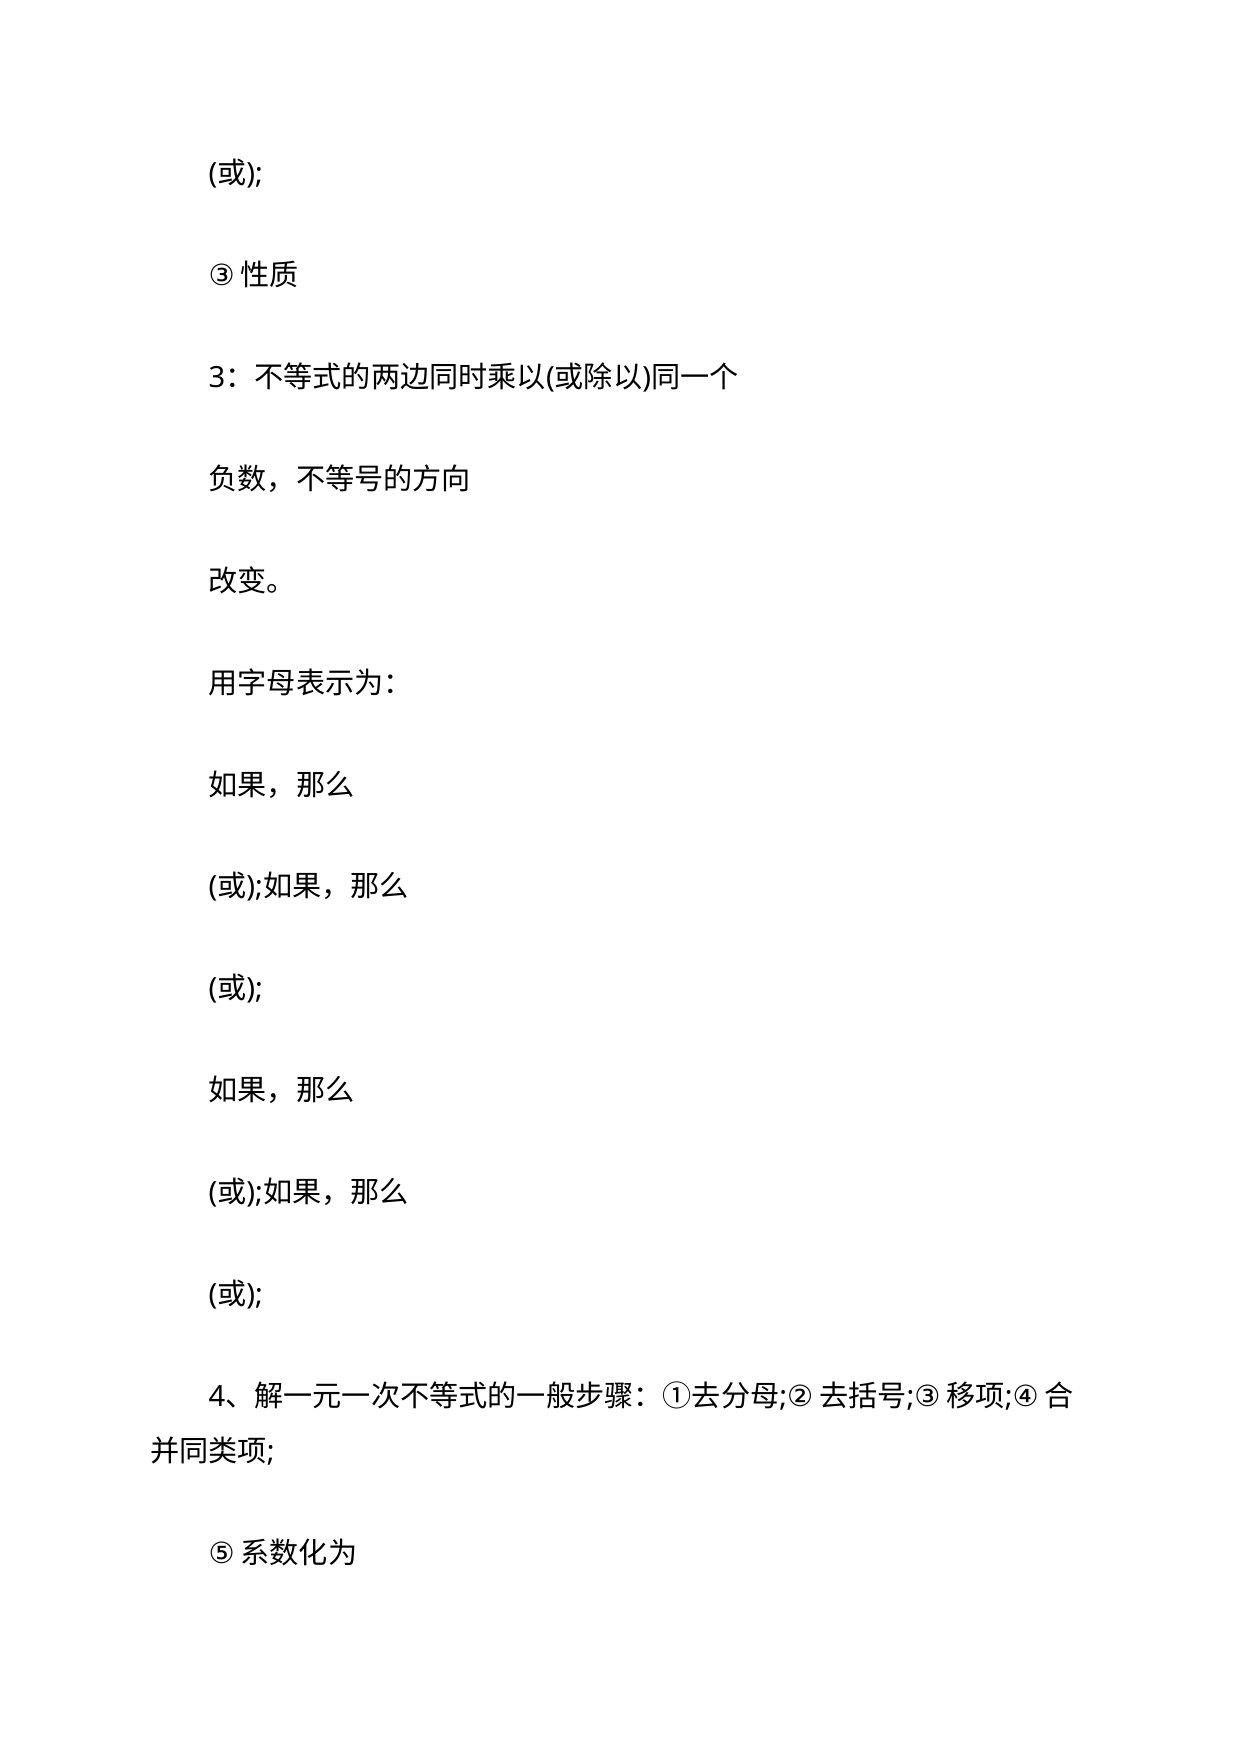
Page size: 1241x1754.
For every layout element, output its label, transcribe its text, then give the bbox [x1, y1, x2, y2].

text 负数，不等号的方向 [150, 456, 1090, 498]
text 如果，那么 [150, 1067, 1090, 1109]
text ⑤系数化为 [150, 1530, 1090, 1572]
text 用字母表示为： [150, 659, 1090, 702]
text (或); [150, 150, 1090, 192]
text (或);如果，那么 [150, 863, 1090, 905]
text (或);如果，那么 [150, 1169, 1090, 1211]
text (或); [150, 1271, 1090, 1313]
text 3：不等式的两边同时乘以(或除以)同一个 [150, 354, 1090, 396]
text 如果，那么 [150, 761, 1090, 803]
text 改变。 [150, 558, 1090, 600]
text ③性质 [150, 252, 1090, 294]
text (或); [150, 965, 1090, 1007]
text 4、解一元一次不等式的一般步骤：①去分母;②去括号;③移项;④合并同类项; [150, 1373, 1090, 1470]
